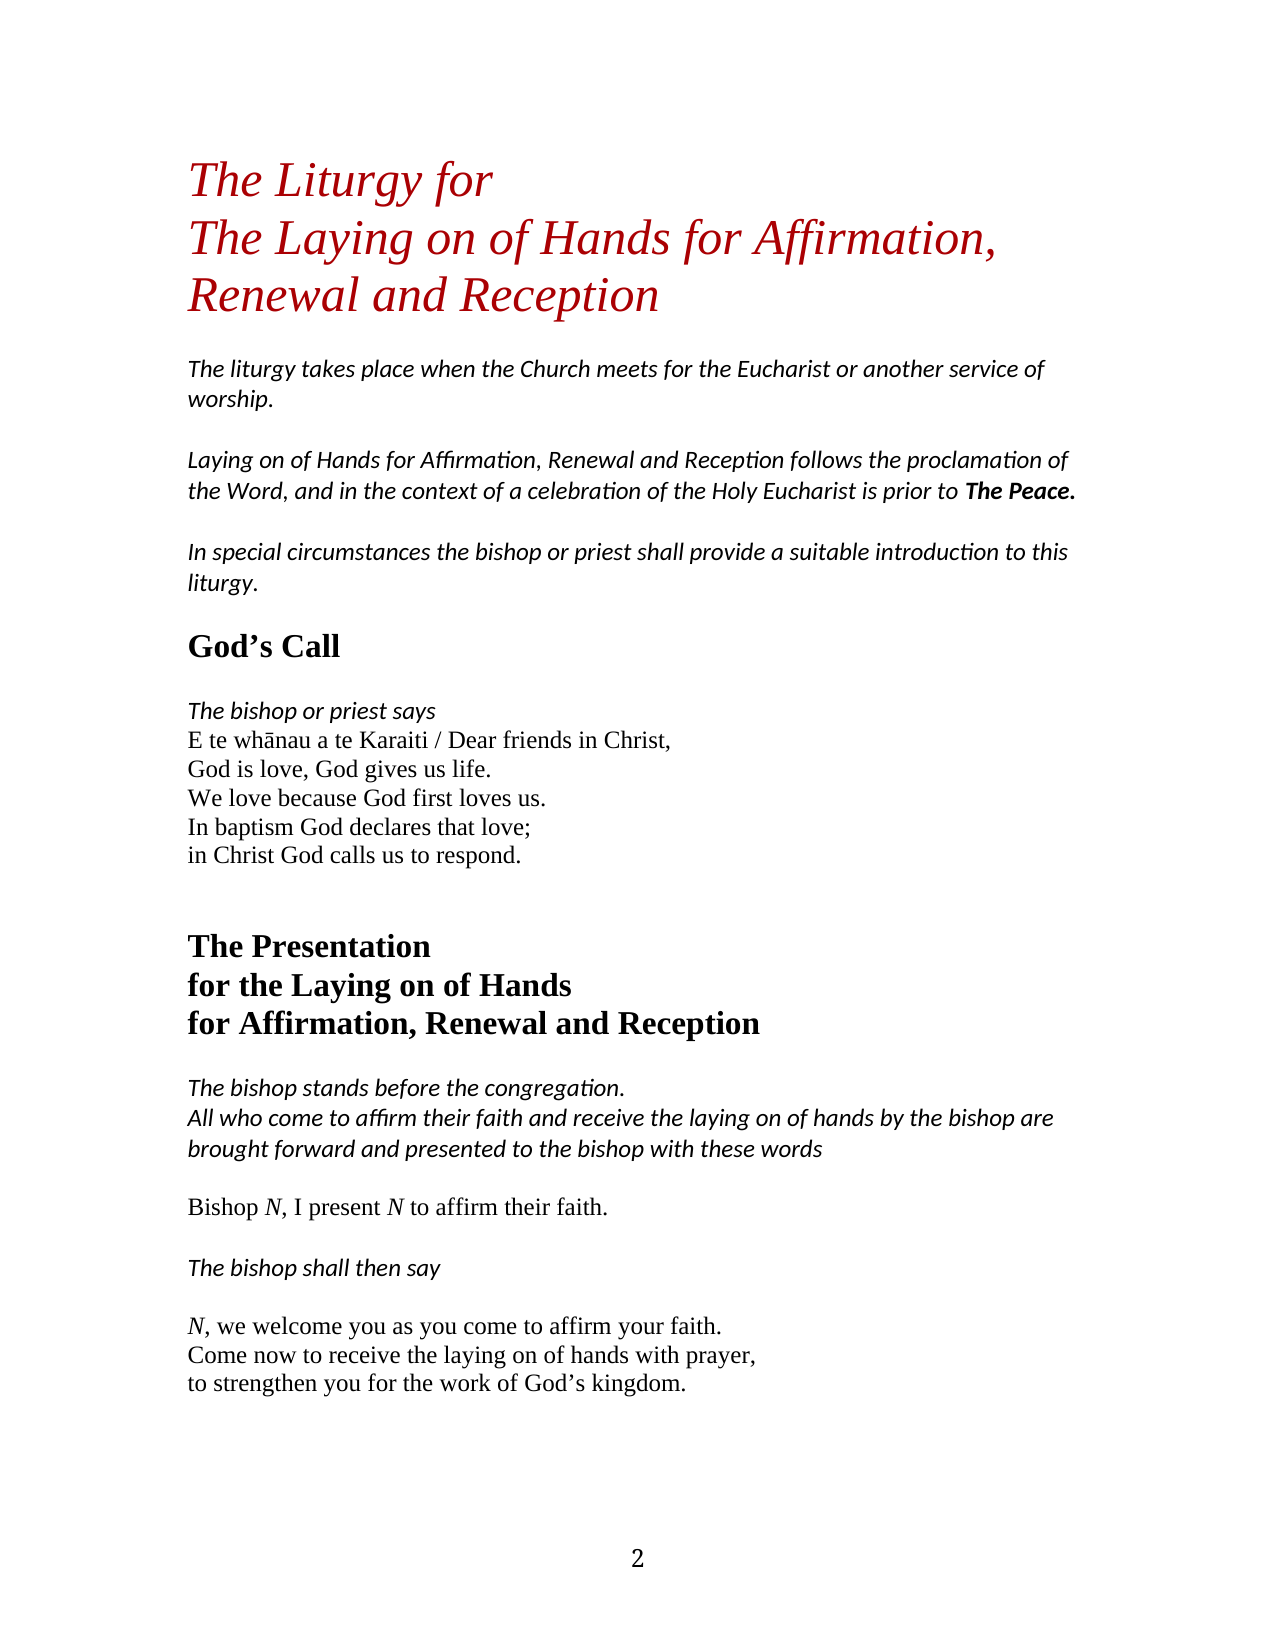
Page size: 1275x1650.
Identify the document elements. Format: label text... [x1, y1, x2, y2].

text The bishop stands before the congregation. [187, 1072, 1087, 1103]
text The Liturgy for [187, 150, 1087, 207]
text God’s Call [187, 626, 1087, 664]
text In special circumstances the bishop or priest shall provide a suitable introduction to this liturgy. [187, 536, 1087, 597]
text E te whānau a te Karaiti / Dear friends in Christ, [187, 725, 1087, 754]
text We love because God first loves us. [187, 783, 1087, 812]
text in Christ God calls us to respond. [187, 840, 1087, 869]
text Come now to receive the laying on of hands with prayer, [187, 1340, 1087, 1368]
text for the Laying on of Hands [187, 965, 1087, 1003]
text The liturgy takes place when the Church meets for the Eucharist or another service of worship. [187, 353, 1087, 414]
text Laying on of Hands for Affirmation, Renewal and Reception follows the proclamation of the Word, and in the context of a celebration of the Holy Eucharist is prior to The Peace. [187, 444, 1087, 506]
text The Laying on of Hands for Affirmation, Renewal and Reception [187, 207, 1087, 322]
text for Affirmation, Renewal and Reception [187, 1003, 1087, 1042]
text In baptism God declares that love; [187, 812, 1087, 840]
text N, we welcome you as you come to affirm your faith. [187, 1311, 1087, 1340]
text The bishop shall then say [187, 1252, 1087, 1282]
text to strengthen you for the work of God’s kingdom. [187, 1368, 1087, 1397]
text The Presentation [187, 927, 1087, 965]
text The bishop or priest says [187, 695, 1087, 725]
text God is love, God gives us life. [187, 754, 1087, 783]
text Bishop N, I present N to affirm their faith. [187, 1192, 1087, 1221]
text All who come to affirm their faith and receive the laying on of hands by the bishop are brought forward and presented to the bishop with these words [187, 1103, 1087, 1164]
